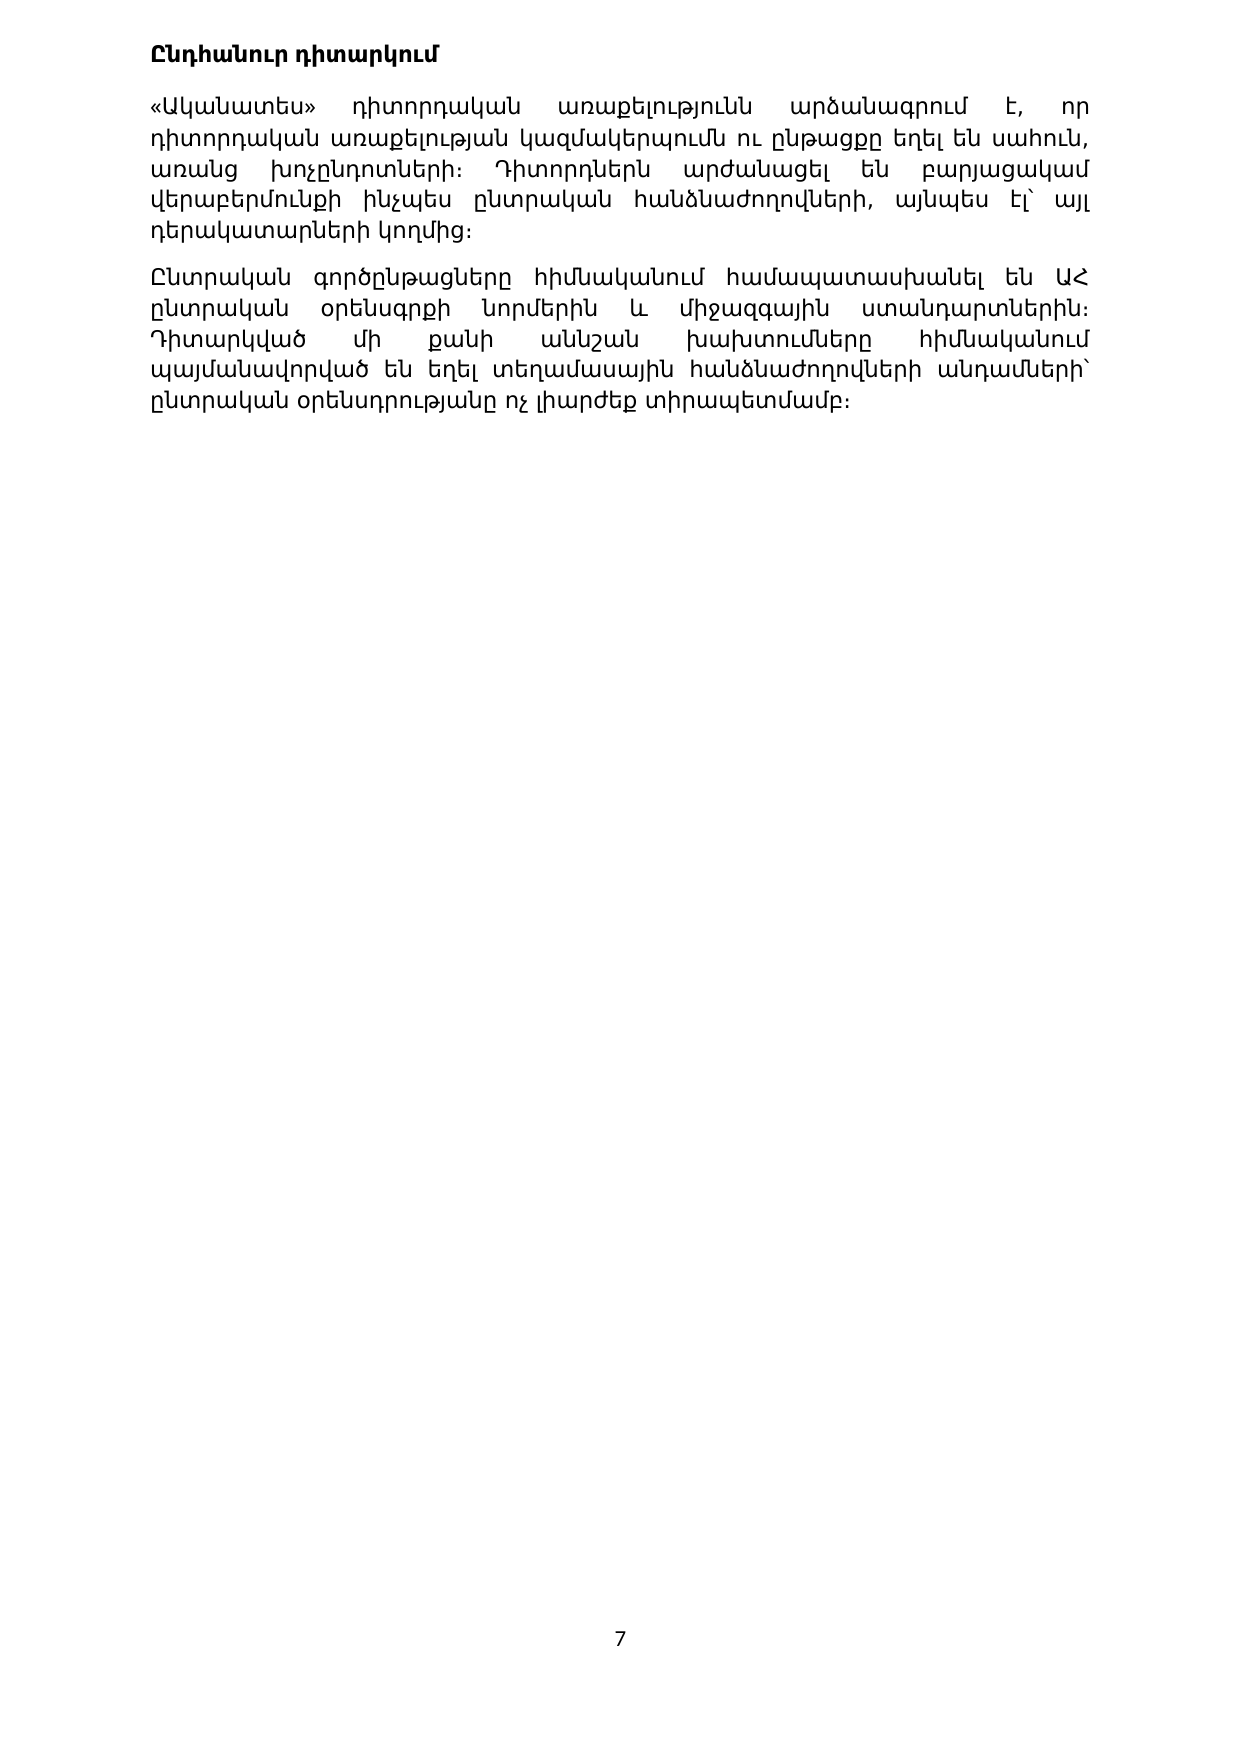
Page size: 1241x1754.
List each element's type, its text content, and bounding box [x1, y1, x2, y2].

text Ընդհանուր դիտարկում [150, 37, 1090, 69]
text «Ականատես» դիտորդական առաքելությունն արձանագրում է, որ դիտորդական առաքելության կազմակերպումն ու ընթացքը եղել են սահուն, առանց խոչընդոտների։ Դիտորդներն արժանացել են բարյացակամ վերաբերմունքի ինչպես ընտրական հանձնաժողովների, այնպես էլ՝ այլ դերակատարների կողմից։ [150, 90, 1090, 244]
text Ընտրական գործընթացները հիմնականում համապատասխանել են ԱՀ ընտրական օրենսգրքի նորմերին և միջազգային ստանդարտներին։ Դիտարկված մի քանի աննշան խախտումները հիմնականում պայմանավորված են եղել տեղամասային հանձնաժողովների անդամների՝ ընտրական օրենսդրությանը ոչ լիարժեք տիրապետմամբ։ [150, 264, 1090, 414]
